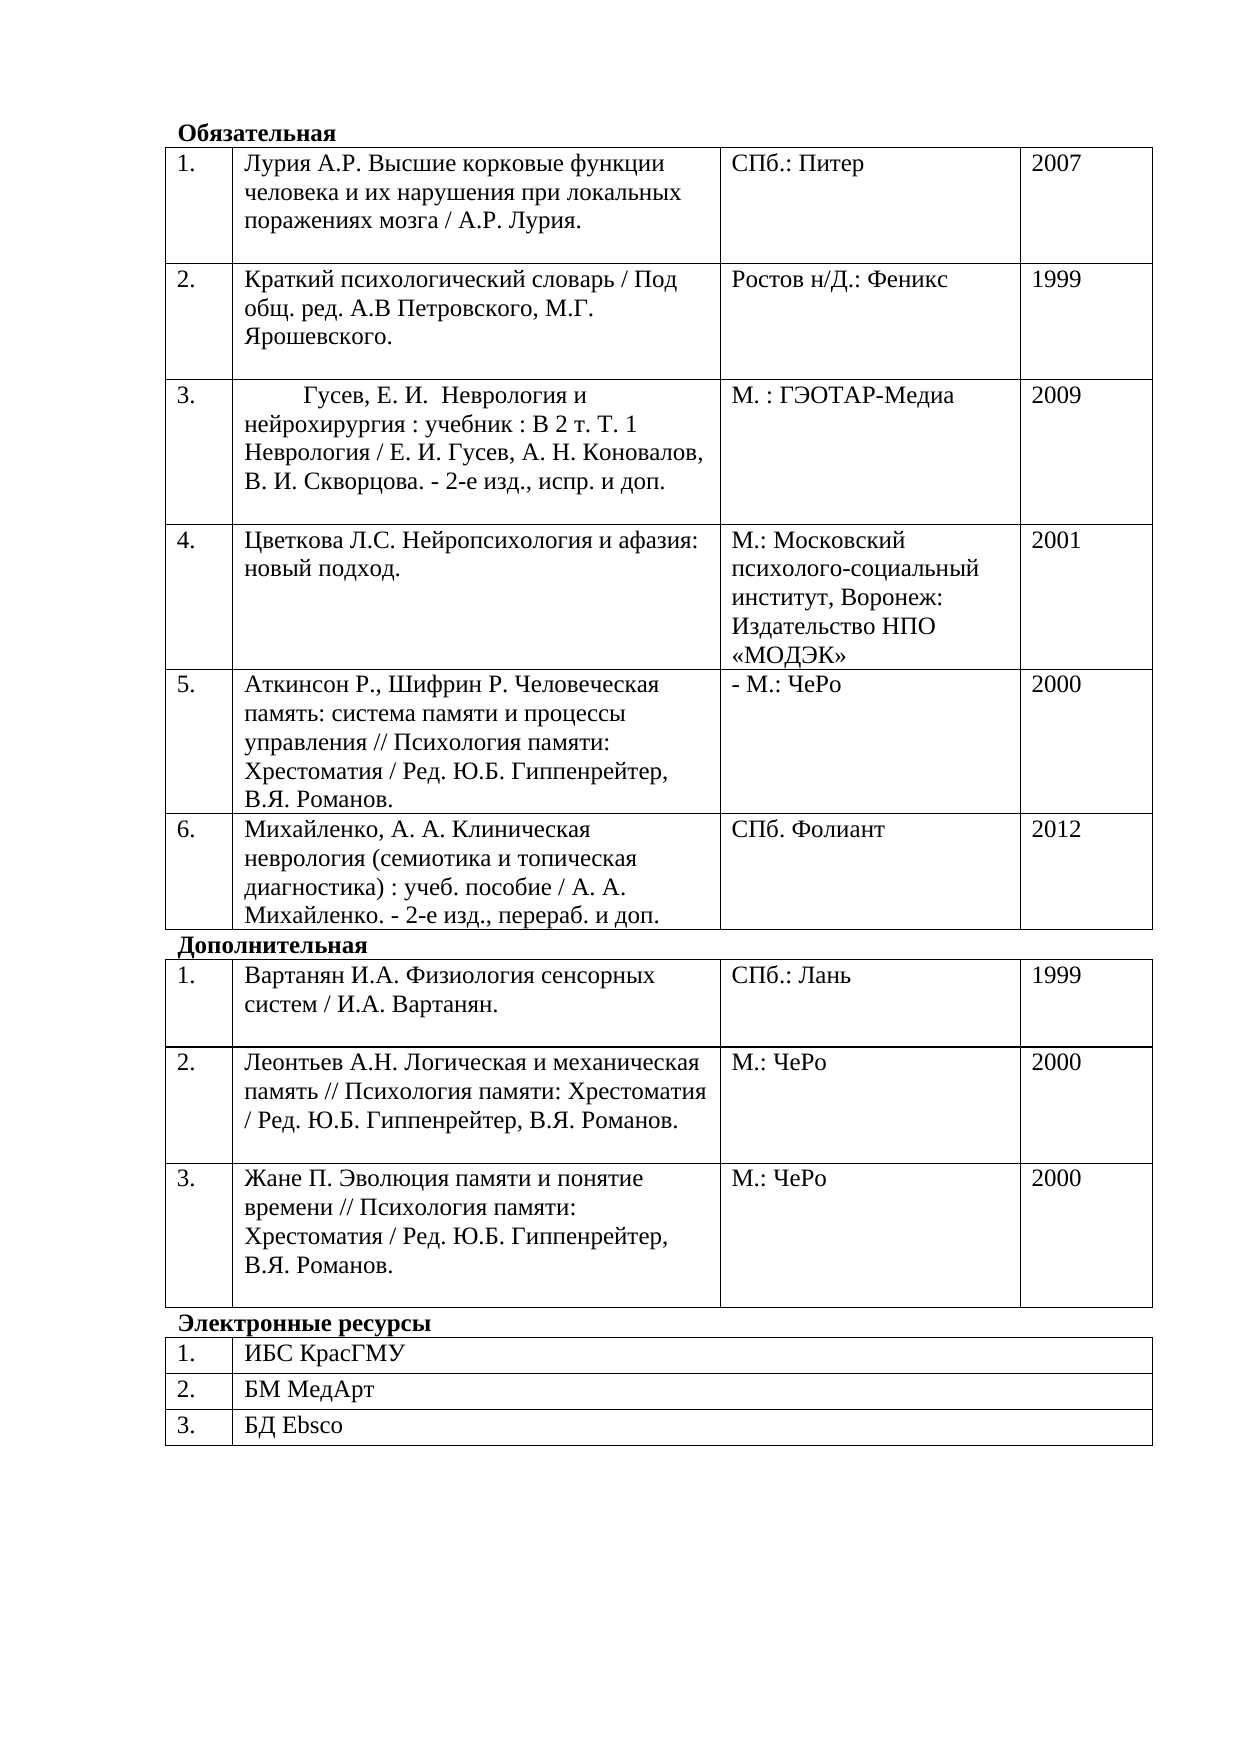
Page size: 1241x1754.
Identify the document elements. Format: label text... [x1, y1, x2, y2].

table_header Лурия А.Р. Высшие корковые функции человека и их нарушения при локальных поражениях мозга / А.Р. Лурия. [233, 148, 720, 263]
table_cell 3. [166, 1410, 232, 1444]
table_cell 1999 [1021, 264, 1152, 379]
table_cell М.: ЧеРо [721, 1048, 1020, 1162]
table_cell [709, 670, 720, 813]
table_cell 2001 [1021, 525, 1152, 668]
table_cell М. : ГЭОТАР-Медиа [721, 380, 1020, 524]
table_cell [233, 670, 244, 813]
table_cell М.: Московский психолого-социальный институт, Воронеж: Издательство НПО «МОДЭК» [721, 525, 1020, 668]
table_cell 2000 [1021, 670, 1152, 813]
table_cell 2. [166, 1374, 232, 1409]
table_header 2007 [1021, 148, 1152, 263]
table_cell БМ МедАрт [233, 1374, 1152, 1409]
table_header 1. [166, 1338, 232, 1373]
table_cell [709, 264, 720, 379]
table_cell БД Ebsco [233, 1410, 1152, 1444]
table_cell 4. [166, 525, 232, 668]
table_cell 2. [166, 1048, 232, 1162]
table_cell Ростов н/Д.: Феникс [721, 264, 1020, 379]
table_cell СПб. Фолиант [721, 814, 1020, 929]
table_header 1. [166, 148, 232, 263]
table_header 1. [166, 960, 232, 1046]
table_cell М.: ЧеРо [721, 1164, 1020, 1307]
table_header СПб.: Питер [721, 148, 1020, 263]
table_cell Жане П. Эволюция памяти и понятие времени // Психология памяти: Хрестоматия / Ред. Ю.Б. Гиппенрейтер, В.Я. Романов. [233, 1164, 720, 1307]
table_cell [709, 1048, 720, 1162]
table_cell 2012 [1021, 814, 1152, 929]
table_cell 5. [166, 670, 232, 813]
table_header Вартанян И.А. Физиология сенсорных систем / И.А. Вартанян. [233, 960, 720, 1046]
table_cell 2. [166, 264, 232, 379]
table_cell 3. [166, 1164, 232, 1307]
table_cell 2009 [1021, 380, 1152, 524]
table_cell 2000 [1021, 1048, 1152, 1162]
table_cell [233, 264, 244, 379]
table_cell 3. [166, 380, 232, 524]
table_cell Михайленко, А. А. Клиническая неврология (семиотика и топическая диагностика) : учеб. пособие / А. А. Михайленко. - 2-е изд., перераб. и доп. [233, 814, 720, 929]
text Дополнительная [177, 930, 1152, 959]
table_cell 2000 [1021, 1164, 1152, 1307]
table_header СПб.: Лань [721, 960, 1020, 1046]
table_header 1999 [1021, 960, 1152, 1046]
table_cell Гусев, Е. И. Неврология и нейрохирургия : учебник : В 2 т. Т. 1 Неврология / Е. И. Гусев, А. Н. Коновалов, В. И. Скворцова. - 2-е изд., испр. и доп. [233, 380, 720, 524]
text Обязательная [177, 118, 1152, 147]
table_cell - М.: ЧеРо [721, 670, 1020, 813]
table_cell Цветкова Л.С. Нейропсихология и афазия: новый подход. [233, 525, 720, 668]
table_cell Леонтьев А.Н. Логическая и механическая память // Психология памяти: Хрестоматия / Ред. Ю.Б. Гиппенрейтер, В.Я. Романов. [233, 1048, 303, 1162]
table_cell 6. [166, 814, 232, 929]
text Электронные ресурсы [177, 1308, 1152, 1337]
table_header ИБС КрасГМУ [233, 1338, 1152, 1373]
